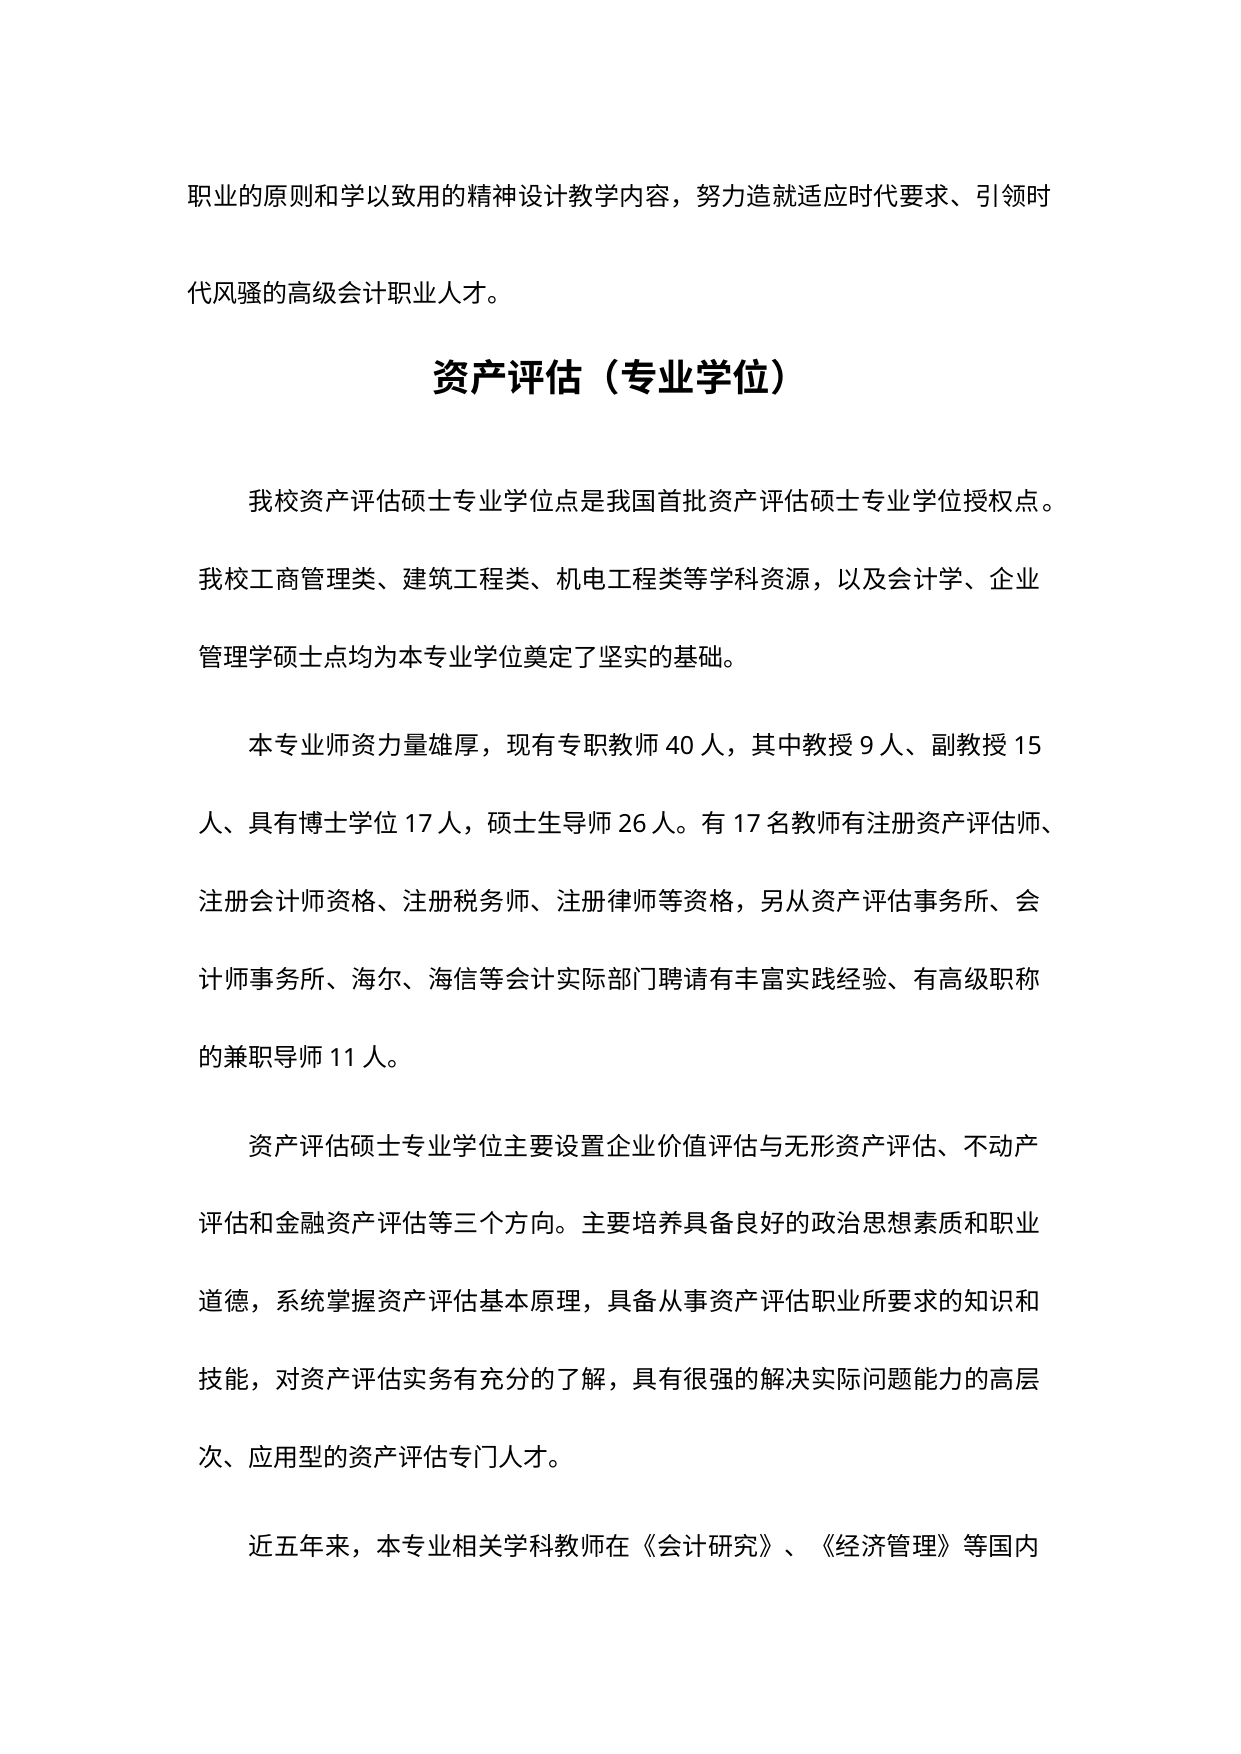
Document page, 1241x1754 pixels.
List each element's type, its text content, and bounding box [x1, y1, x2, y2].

text 本专业师资力量雄厚，现有专职教师40人，其中教授9人、副教授15人、具有博士学位17人，硕士生导师26人。有 17名教师有注册资产评估师、注册会计师资格、注册税务师、注册律师等资格，另从资产评估事务所、会计师事务所、海尔、海信等会计实际部门聘请有丰富实践经验、有高级职称的兼职导师11人。 [198, 711, 1042, 1088]
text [198, 1512, 1042, 1577]
text 资产评估硕士专业学位主要设置企业价值评估与无形资产评估、不动产评估和金融资产评估等三个方向。主要培养具备良好的政治思想素质和职业道德，系统掌握资产评估基本原理，具备从事资产评估职业所要求的知识和技能，对资产评估实务有充分的了解，具有很强的解决实际问题能力的高层次、应用型的资产评估专门人才。 [198, 1112, 1042, 1488]
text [187, 162, 1053, 324]
text 资产评估（专业学位） [187, 343, 1053, 408]
text 我校资产评估硕士专业学位点是我国首批资产评估硕士专业学位授权点。我校工商管理类、建筑工程类、机电工程类等学科资源，以及会计学、企业管理学硕士点均为本专业学位奠定了坚实的基础。 [198, 467, 1042, 688]
